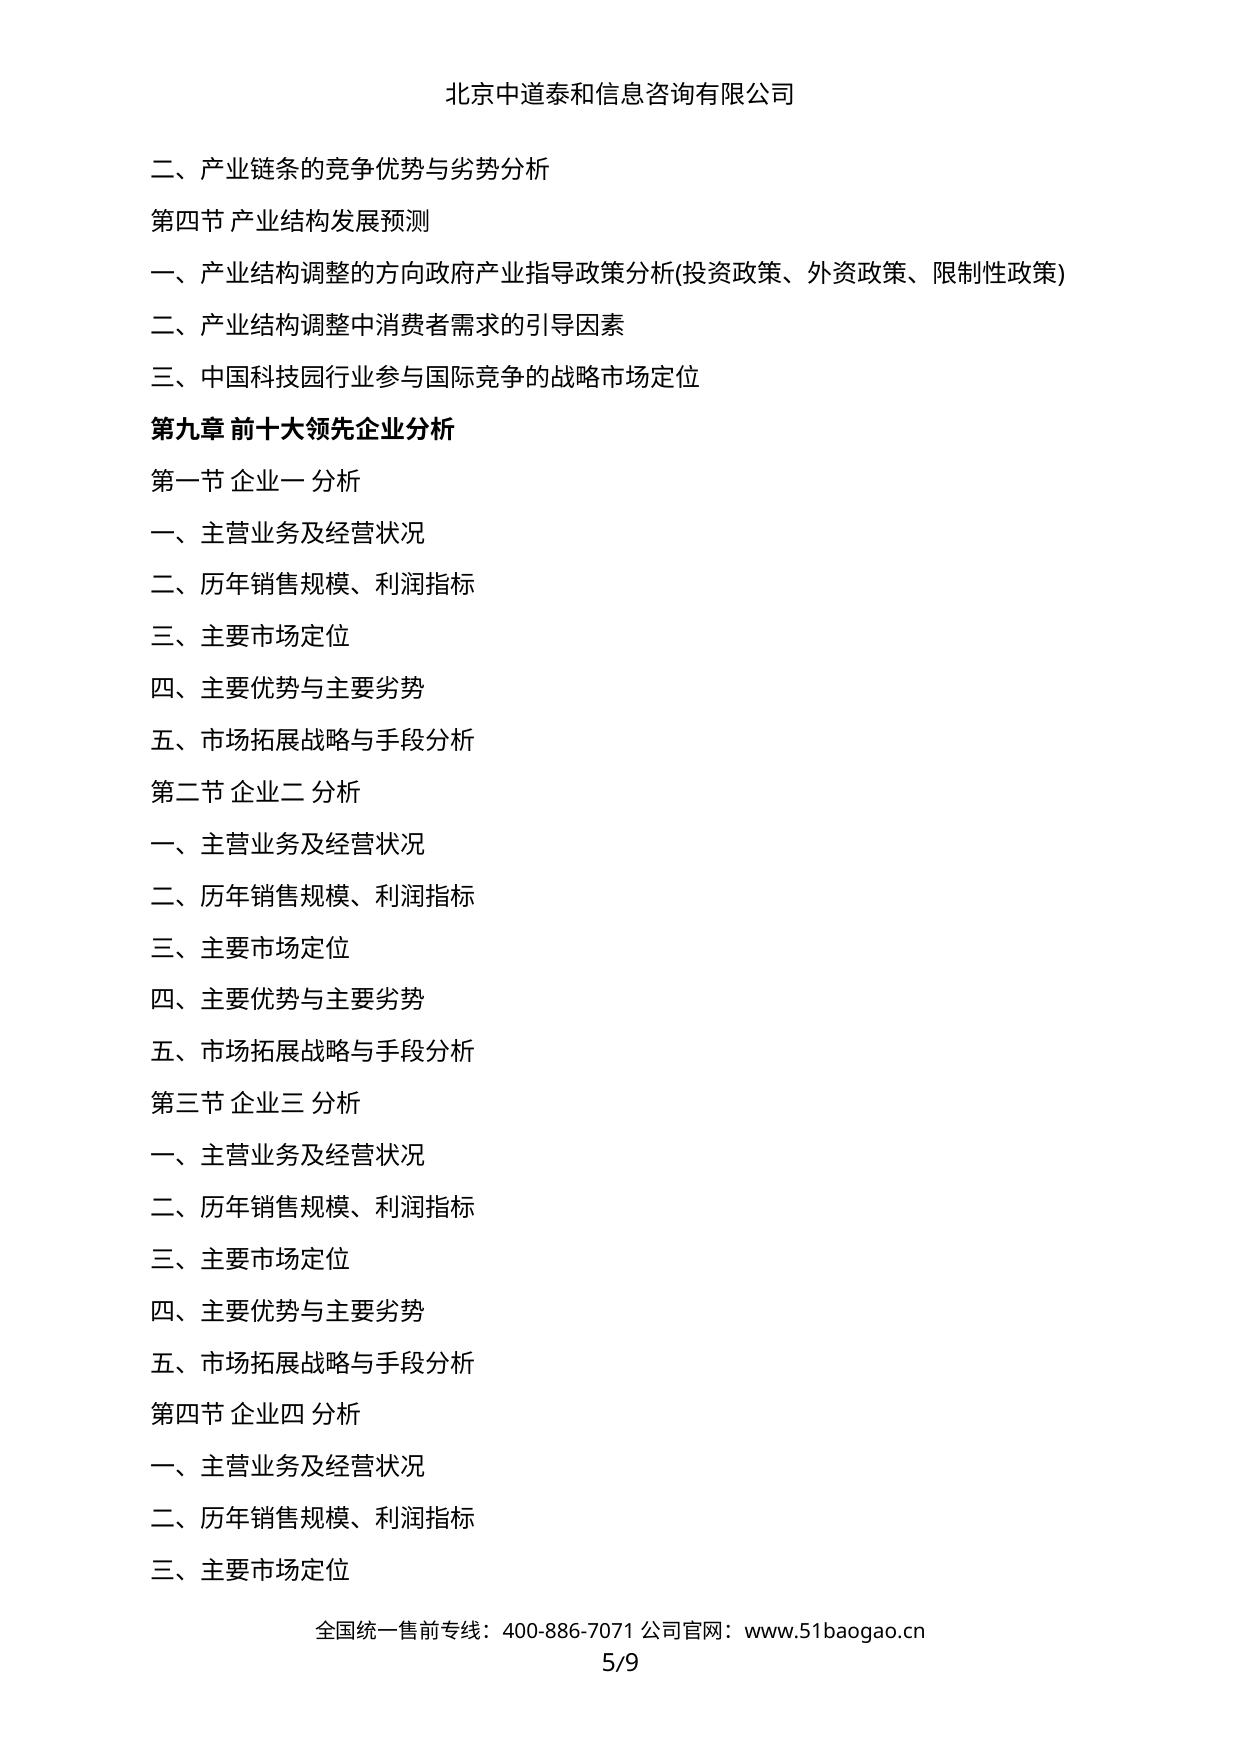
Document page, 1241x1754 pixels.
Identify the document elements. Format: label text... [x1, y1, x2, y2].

text 一、主营业务及经营状况 [150, 824, 1090, 861]
text 二、历年销售规模、利润指标 [150, 876, 1090, 912]
text 三、中国科技园行业参与国际竞争的战略市场定位 [150, 357, 1090, 394]
text 第一节 企业一 分析 [150, 461, 1090, 497]
text 三、主要市场定位 [150, 617, 1090, 653]
text 一、产业结构调整的方向政府产业指导政策分析(投资政策、外资政策、限制性政策) [150, 254, 1090, 290]
text 四、主要优势与主要劣势 [150, 669, 1090, 705]
text 三、主要市场定位 [150, 1239, 1090, 1276]
text 三、主要市场定位 [150, 928, 1090, 964]
text 第九章 前十大领先企业分析 [150, 409, 1090, 446]
text 一、主营业务及经营状况 [150, 513, 1090, 549]
text 五、市场拓展战略与手段分析 [150, 721, 1090, 757]
text 四、主要优势与主要劣势 [150, 1291, 1090, 1327]
text 三、主要市场定位 [150, 1551, 1090, 1587]
text 四、主要优势与主要劣势 [150, 980, 1090, 1016]
text 第四节 企业四 分析 [150, 1395, 1090, 1431]
text 第三节 企业三 分析 [150, 1084, 1090, 1120]
text 一、主营业务及经营状况 [150, 1447, 1090, 1483]
text 五、市场拓展战略与手段分析 [150, 1343, 1090, 1379]
text 第二节 企业二 分析 [150, 772, 1090, 809]
text 二、产业链条的竞争优势与劣势分析 [150, 150, 1090, 186]
text 一、主营业务及经营状况 [150, 1136, 1090, 1172]
text 第四节 产业结构发展预测 [150, 202, 1090, 238]
text 二、产业结构调整中消费者需求的引导因素 [150, 306, 1090, 342]
text 五、市场拓展战略与手段分析 [150, 1032, 1090, 1068]
text 二、历年销售规模、利润指标 [150, 1187, 1090, 1224]
text 二、历年销售规模、利润指标 [150, 565, 1090, 601]
text 二、历年销售规模、利润指标 [150, 1499, 1090, 1535]
